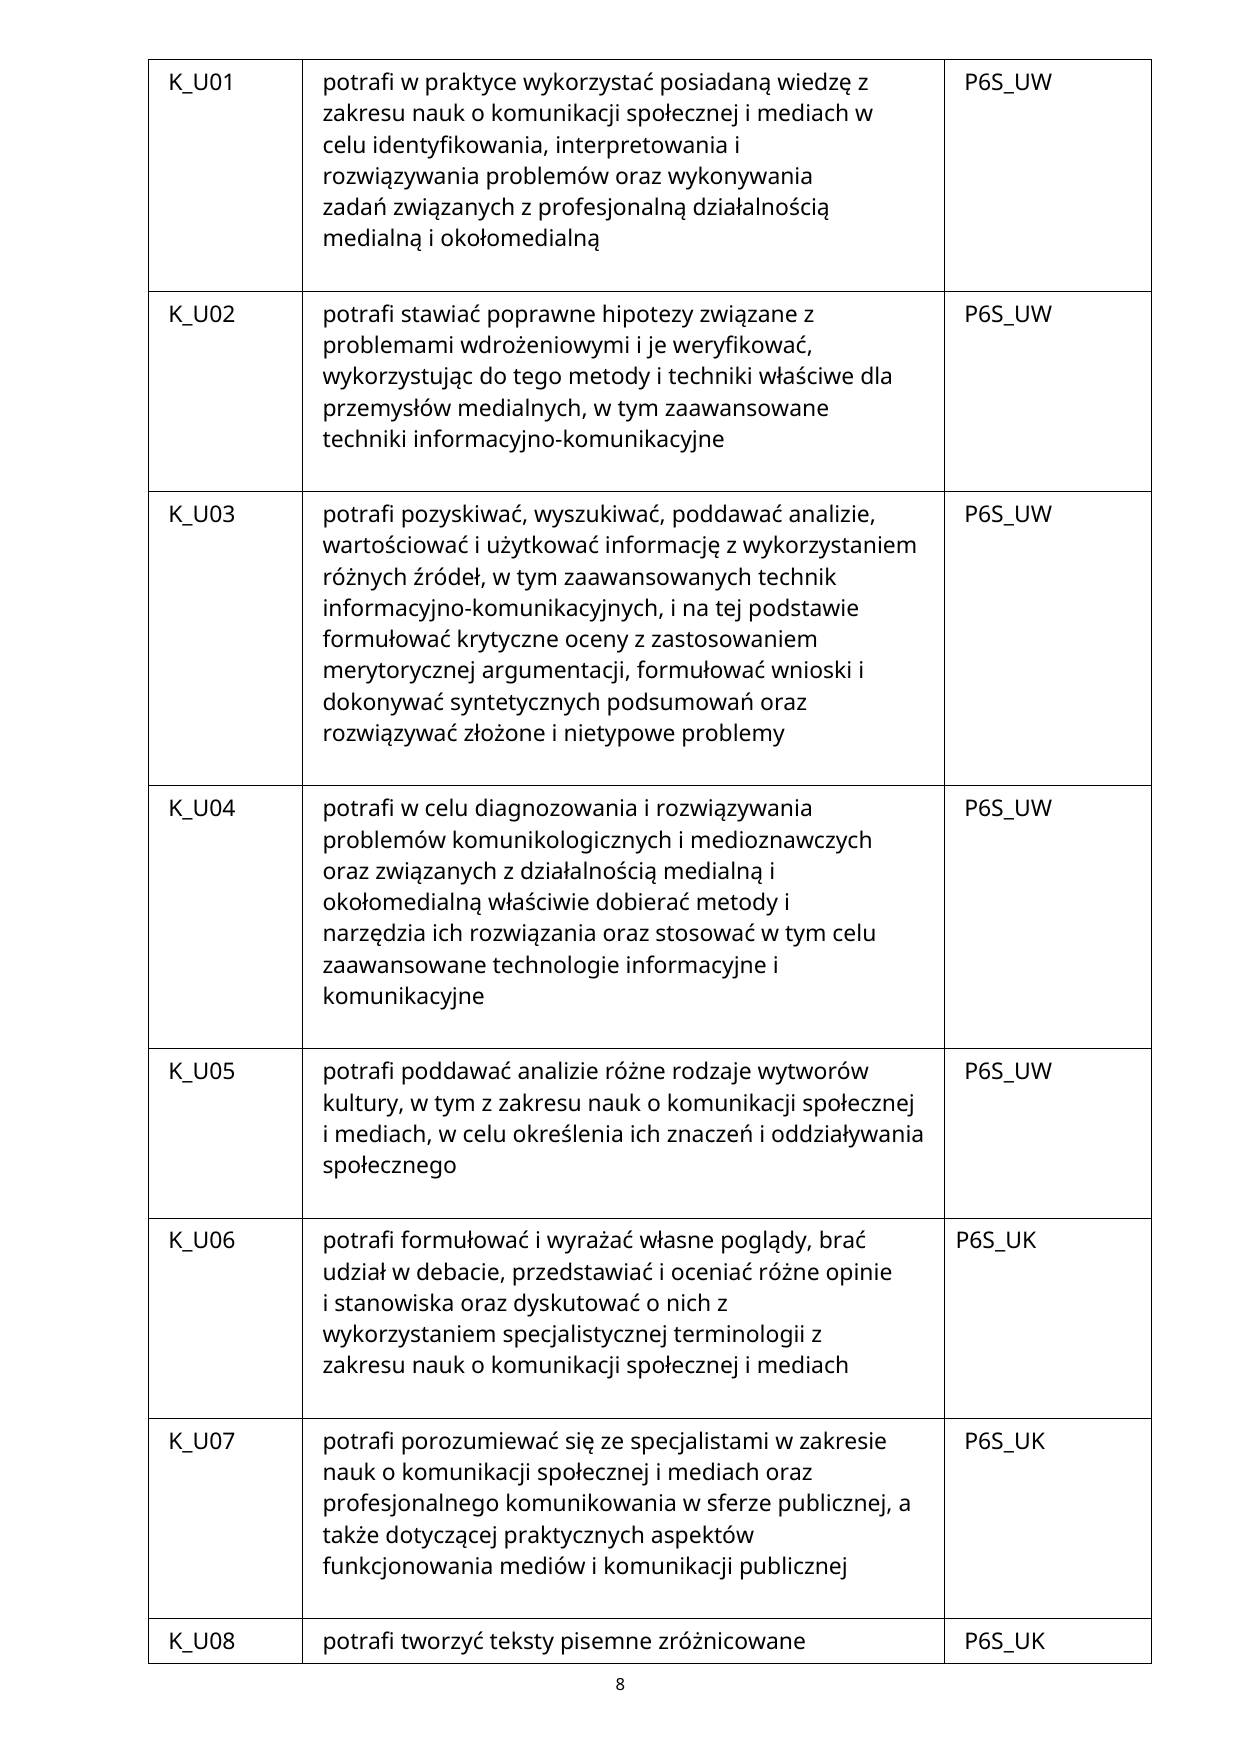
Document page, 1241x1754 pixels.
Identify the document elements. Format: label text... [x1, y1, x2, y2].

table_cell K_U08 [149, 1619, 302, 1662]
table_cell K_U01 [149, 60, 302, 291]
table_cell K_U07 [149, 1419, 302, 1618]
table_cell K_U06 [149, 1219, 302, 1418]
table_cell potrafi w celu diagnozowania i rozwiązywania problemów komunikologicznych i medioznawczych oraz związanych z działalnością medialną i okołomedialną właściwie dobierać metody i narzędzia ich rozwiązania oraz stosować w tym celu zaawansowane technologie informacyjne i komunikacyjne [303, 786, 944, 1048]
table_cell potrafi formułować i wyrażać własne poglądy, brać udział w debacie, przedstawiać i oceniać różne opinie i stanowiska oraz dyskutować o nich z wykorzystaniem specjalistycznej terminologii z zakresu nauk o komunikacji społecznej i mediach [303, 1219, 944, 1418]
table_cell K_U03 [149, 492, 302, 785]
table_cell P6S_UK [945, 1419, 1151, 1618]
table_cell K_U02 [149, 292, 302, 491]
table_cell P6S_UW [945, 60, 1151, 291]
table_cell potrafi stawiać poprawne hipotezy związane z problemami wdrożeniowymi i je weryfikować, wykorzystując do tego metody i techniki właściwe dla przemysłów medialnych, w tym zaawansowane techniki informacyjno-komunikacyjne [303, 292, 944, 491]
table_cell P6S_UW [945, 292, 1151, 491]
table_cell P6S_UW [945, 492, 1151, 785]
table_cell P6S_UK P6S_UW [945, 1619, 1151, 1662]
table_cell potrafi w praktyce wykorzystać posiadaną wiedzę z zakresu nauk o komunikacji społecznej i mediach w celu identyfikowania, interpretowania i rozwiązywania problemów oraz wykonywania zadań związanych z profesjonalną działalnością medialną i okołomedialną [303, 60, 944, 291]
table_cell P6S_UK [945, 1219, 1151, 1418]
table_cell potrafi pozyskiwać, wyszukiwać, poddawać analizie, wartościować i użytkować informację z wykorzystaniem różnych źródeł, w tym zaawansowanych technik informacyjno-komunikacyjnych, i na tej podstawie formułować krytyczne oceny z zastosowaniem merytorycznej argumentacji, formułować wnioski i dokonywać syntetycznych podsumowań oraz rozwiązywać złożone i nietypowe problemy [303, 492, 944, 785]
table_cell P6S_UW [945, 786, 1151, 1048]
table_cell potrafi poddawać analizie różne rodzaje wytworów kultury, w tym z zakresu nauk o komunikacji społecznej i mediach, w celu określenia ich znaczeń i oddziaływania społecznego [303, 1049, 944, 1217]
table_cell K_U04 [149, 786, 302, 1048]
table_cell potrafi porozumiewać się ze specjalistami w zakresie nauk o komunikacji społecznej i mediach oraz profesjonalnego komunikowania w sferze publicznej, a także dotyczącej praktycznych aspektów funkcjonowania mediów i komunikacji publicznej [303, 1419, 944, 1618]
table_cell P6S_UW [945, 1049, 1151, 1217]
table_cell K_U05 [149, 1049, 302, 1217]
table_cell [303, 1619, 944, 1662]
